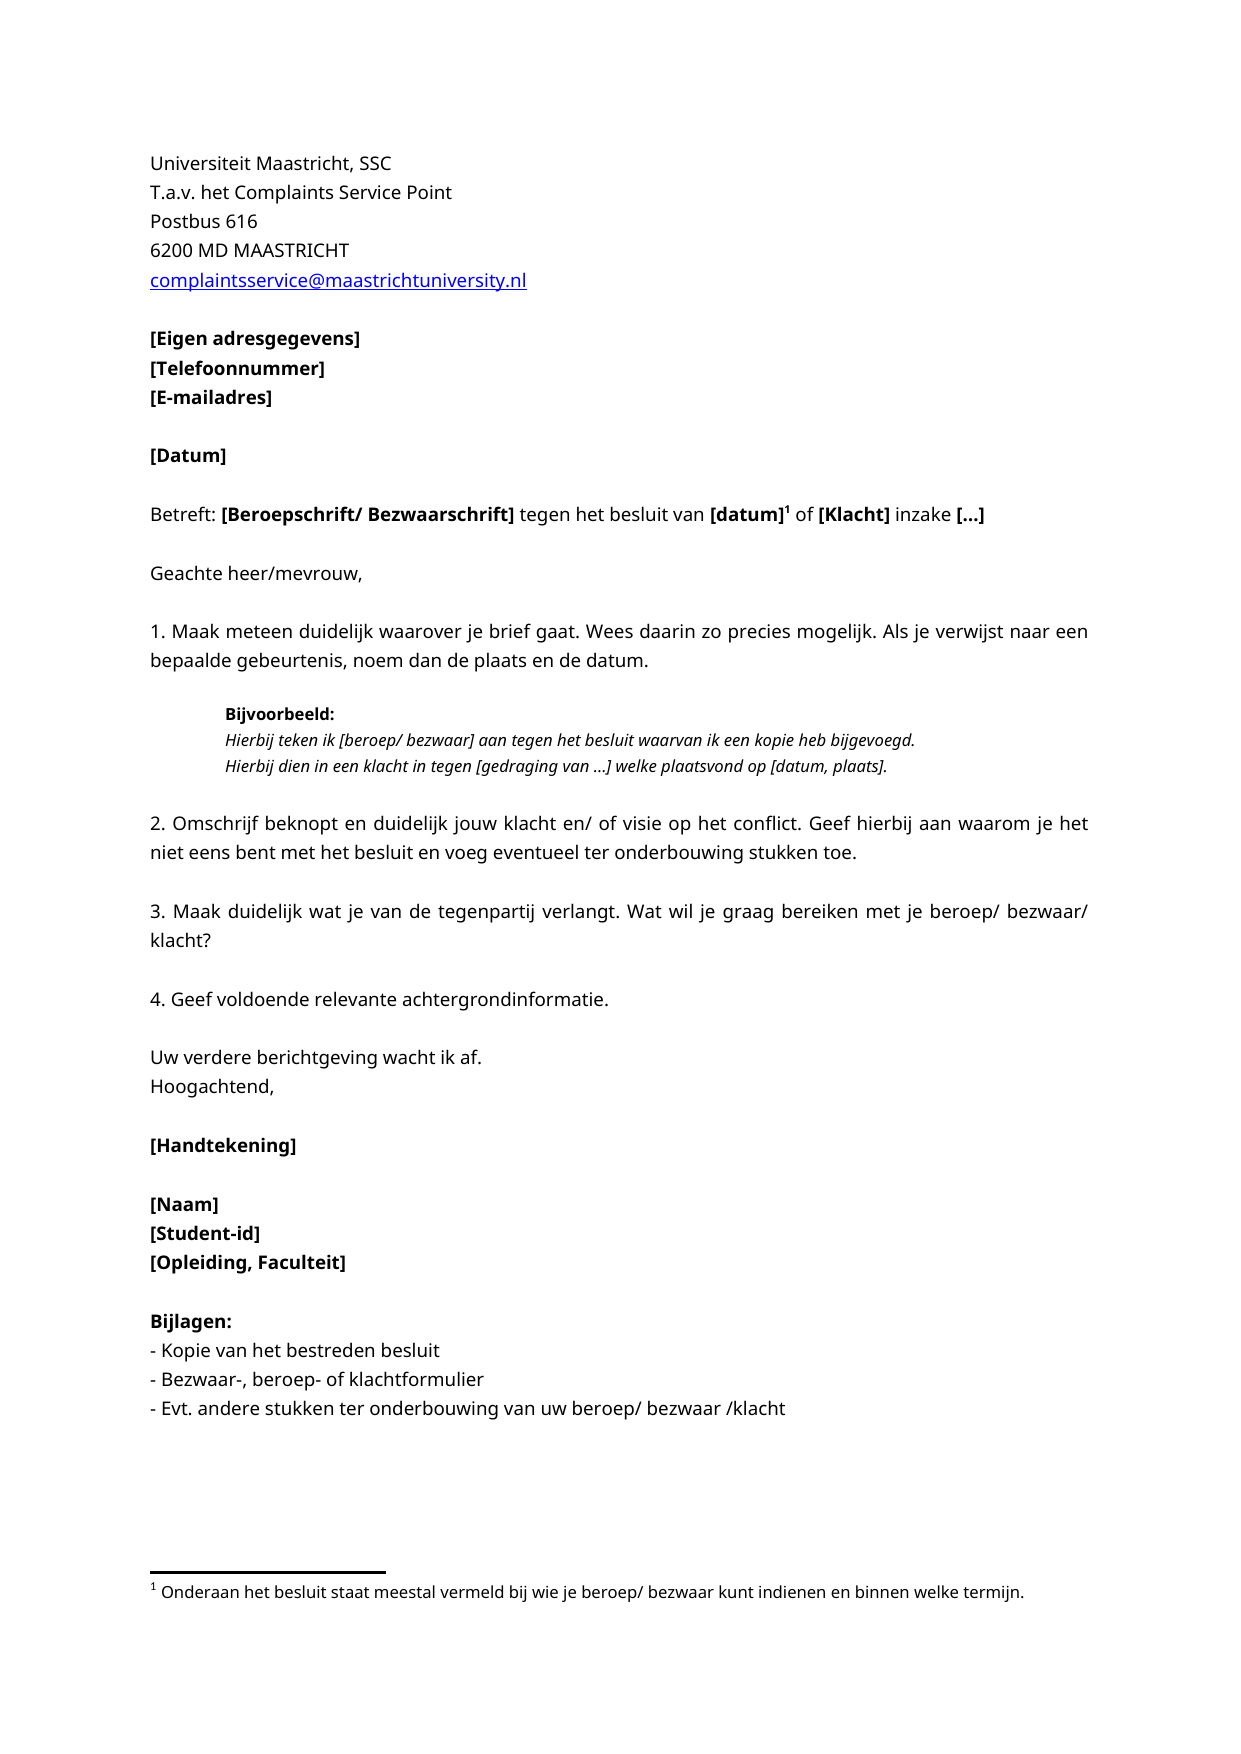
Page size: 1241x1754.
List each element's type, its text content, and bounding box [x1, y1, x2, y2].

text 2. Omschrijf beknopt en duidelijk jouw klacht en/ of visie op het conflict. Geef hierbij aan waarom je het niet eens bent met het besluit en voeg eventueel ter onderbouwing stukken toe. [150, 810, 1090, 865]
text Hierbij teken ik [beroep/ bezwaar] aan tegen het besluit waarvan ik een kopie heb bijgevoegd. [225, 729, 1021, 752]
text 3. Maak duidelijk wat je van de tegenpartij verlangt. Wat wil je graag bereiken met je beroep/ bezwaar/ klacht? [150, 898, 1090, 953]
text [Handtekening] [150, 1132, 1090, 1158]
text - Evt. andere stukken ter onderbouwing van uw beroep/ bezwaar /klacht [150, 1396, 1090, 1421]
text Bijlagen: [150, 1308, 1090, 1333]
text Hoogachtend, [150, 1074, 1090, 1099]
text - Kopie van het bestreden besluit [150, 1337, 1090, 1363]
text Uw verdere berichtgeving wacht ik af. [150, 1044, 1090, 1070]
text - Bezwaar-, beroep- of klachtformulier [150, 1366, 1090, 1392]
text Postbus 616 [150, 208, 1090, 234]
text Betreft: [Beroepschrift/ Bezwaarschrift] tegen het besluit van [datum] of [Klacht] inzake […] [150, 501, 1090, 527]
text T.a.v. het Complaints Service Point [150, 179, 1090, 205]
text [Datum] [150, 443, 1090, 468]
text 1. Maak meteen duidelijk waarover je brief gaat. Wees daarin zo precies mogelijk. Als je verwijst naar een bepaalde gebeurtenis, noem dan de plaats en de datum. [150, 618, 1090, 673]
text [Naam] [150, 1191, 1090, 1216]
text Hierbij dien in een klacht in tegen [gedraging van …] welke plaatsvond op [datum, plaats]. [225, 755, 1021, 778]
text [Telefoonnummer] [150, 355, 1090, 380]
text 6200 MD MAASTRICHT [150, 238, 1090, 263]
text [Opleiding, Faculteit] [150, 1249, 1090, 1275]
text [Eigen adresgegevens] [150, 326, 1090, 351]
text [Student-id] [150, 1220, 1090, 1246]
text [E-mailadres] [150, 384, 1090, 410]
text Geachte heer/mevrouw, [150, 560, 1090, 585]
text 4. Geef voldoende relevante achtergrondinformatie. [150, 986, 1090, 1011]
text Universiteit Maastricht, SSC [150, 150, 1090, 176]
text Bijvoorbeeld: [225, 703, 1021, 726]
text complaintsservice@maastrichtuniversity.nl [150, 267, 1090, 293]
